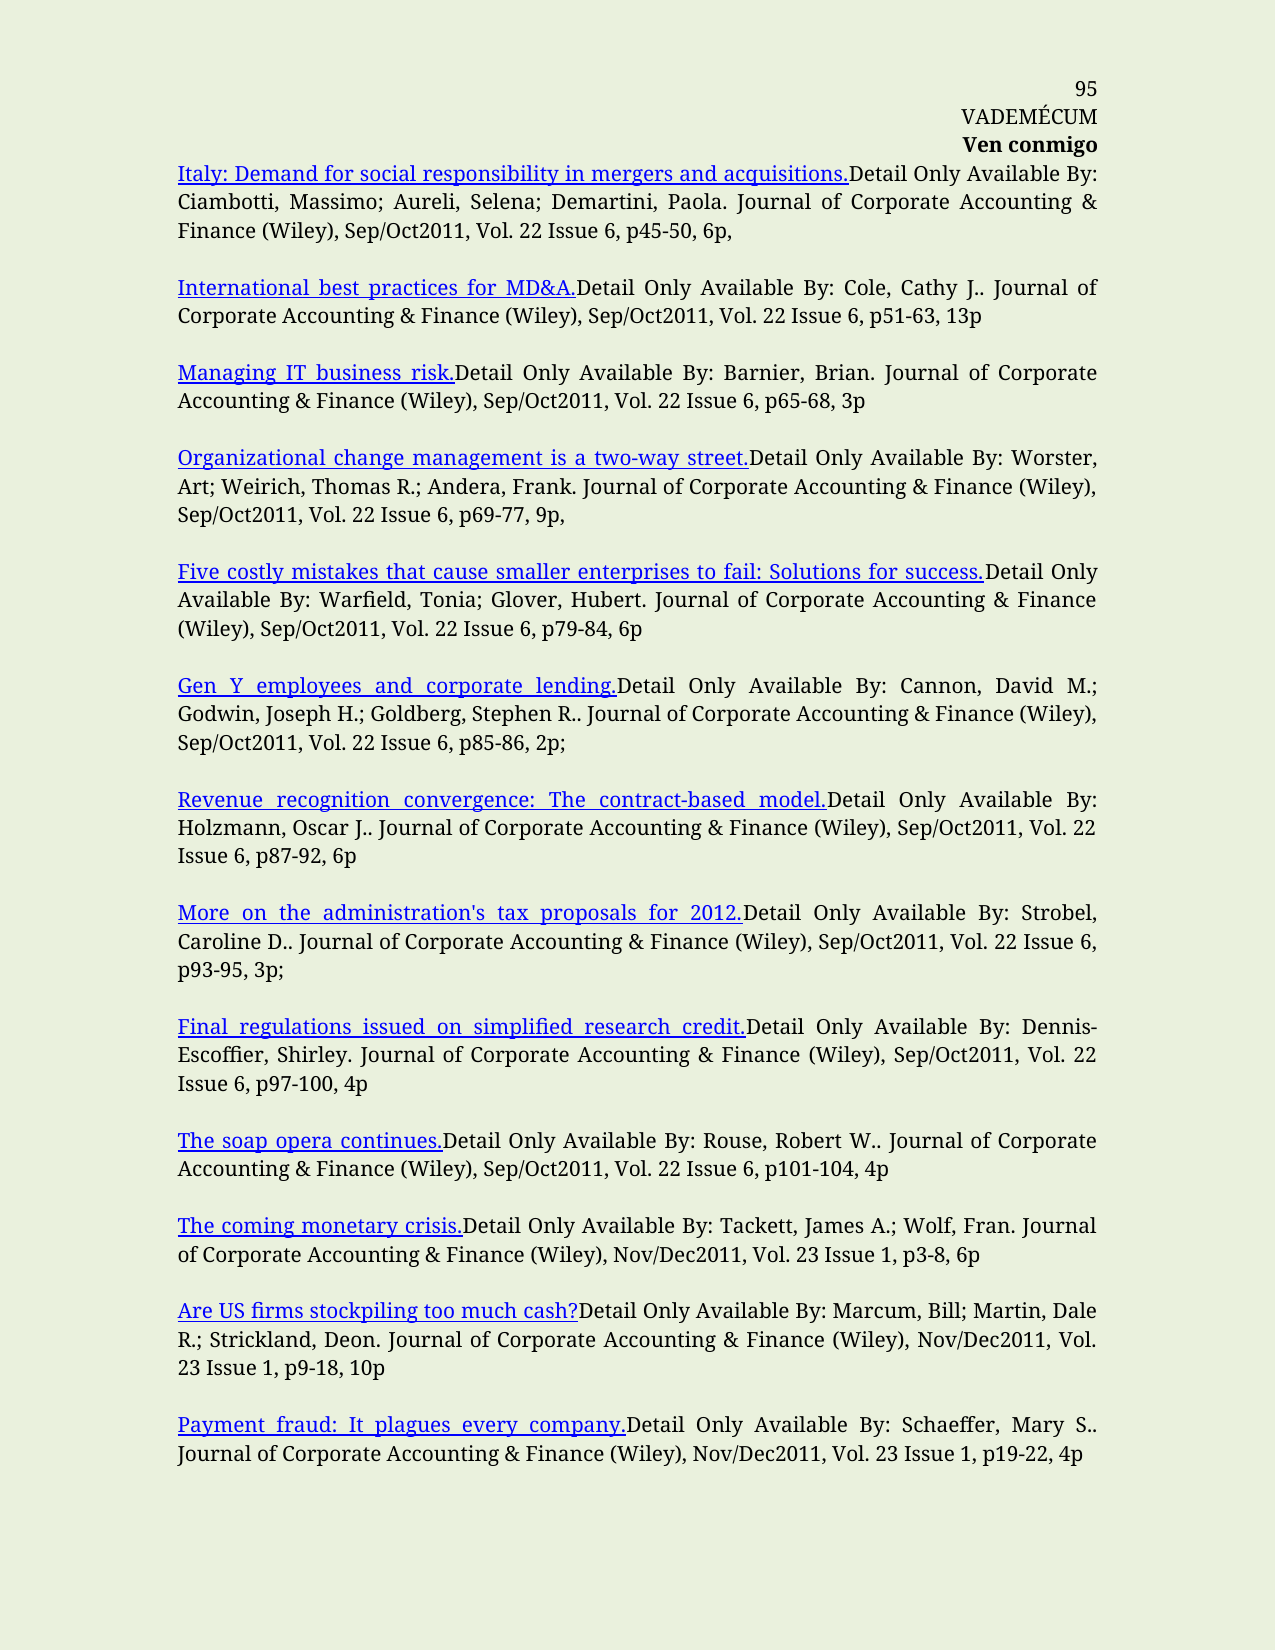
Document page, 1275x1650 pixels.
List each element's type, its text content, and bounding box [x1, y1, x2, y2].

text Italy: Demand for social responsibility in mergers and acquisitions.Detail Only Available By: Ciambotti, Massimo; Aureli, Selena; Demartini, Paola. Journal of Corporate Accounting & Finance (Wiley), Sep/Oct2011, Vol. 22 Issue 6, p45-50, 6p, [177, 159, 1098, 244]
text Managing IT business risk.Detail Only Available By: Barnier, Brian. Journal of Corporate Accounting & Finance (Wiley), Sep/Oct2011, Vol. 22 Issue 6, p65-68, 3p [177, 358, 1098, 415]
text International best practices for MD&A.Detail Only Available By: Cole, Cathy J.. Journal of Corporate Accounting & Finance (Wiley), Sep/Oct2011, Vol. 22 Issue 6, p51-63, 13p [177, 273, 1098, 330]
text Gen Y employees and corporate lending.Detail Only Available By: Cannon, David M.; Godwin, Joseph H.; Goldberg, Stephen R.. Journal of Corporate Accounting & Finance (Wiley), Sep/Oct2011, Vol. 22 Issue 6, p85-86, 2p; [177, 671, 1098, 756]
text The coming monetary crisis.Detail Only Available By: Tackett, James A.; Wolf, Fran. Journal of Corporate Accounting & Finance (Wiley), Nov/Dec2011, Vol. 23 Issue 1, p3-8, 6p [177, 1211, 1098, 1268]
text Five costly mistakes that cause smaller enterprises to fail: Solutions for success.Detail Only Available By: Warfield, Tonia; Glover, Hubert. Journal of Corporate Accounting & Finance (Wiley), Sep/Oct2011, Vol. 22 Issue 6, p79-84, 6p [177, 557, 1098, 642]
text Payment fraud: It plagues every company.Detail Only Available By: Schaeffer, Mary S.. Journal of Corporate Accounting & Finance (Wiley), Nov/Dec2011, Vol. 23 Issue 1, p19-22, 4p [177, 1410, 1098, 1467]
text Final regulations issued on simplified research credit.Detail Only Available By: Dennis-Escoffier, Shirley. Journal of Corporate Accounting & Finance (Wiley), Sep/Oct2011, Vol. 22 Issue 6, p97-100, 4p [177, 1012, 1098, 1097]
text Revenue recognition convergence: The contract-based model.Detail Only Available By: Holzmann, Oscar J.. Journal of Corporate Accounting & Finance (Wiley), Sep/Oct2011, Vol. 22 Issue 6, p87-92, 6p [177, 785, 1098, 870]
text Organizational change management is a two-way street.Detail Only Available By: Worster, Art; Weirich, Thomas R.; Andera, Frank. Journal of Corporate Accounting & Finance (Wiley), Sep/Oct2011, Vol. 22 Issue 6, p69-77, 9p, [177, 443, 1098, 529]
text Are US firms stockpiling too much cash?Detail Only Available By: Marcum, Bill; Martin, Dale R.; Strickland, Deon. Journal of Corporate Accounting & Finance (Wiley), Nov/Dec2011, Vol. 23 Issue 1, p9-18, 10p [177, 1297, 1098, 1382]
text The soap opera continues.Detail Only Available By: Rouse, Robert W.. Journal of Corporate Accounting & Finance (Wiley), Sep/Oct2011, Vol. 22 Issue 6, p101-104, 4p [177, 1126, 1098, 1183]
text More on the administration's tax proposals for 2012.Detail Only Available By: Strobel, Caroline D.. Journal of Corporate Accounting & Finance (Wiley), Sep/Oct2011, Vol. 22 Issue 6, p93-95, 3p; [177, 898, 1098, 984]
